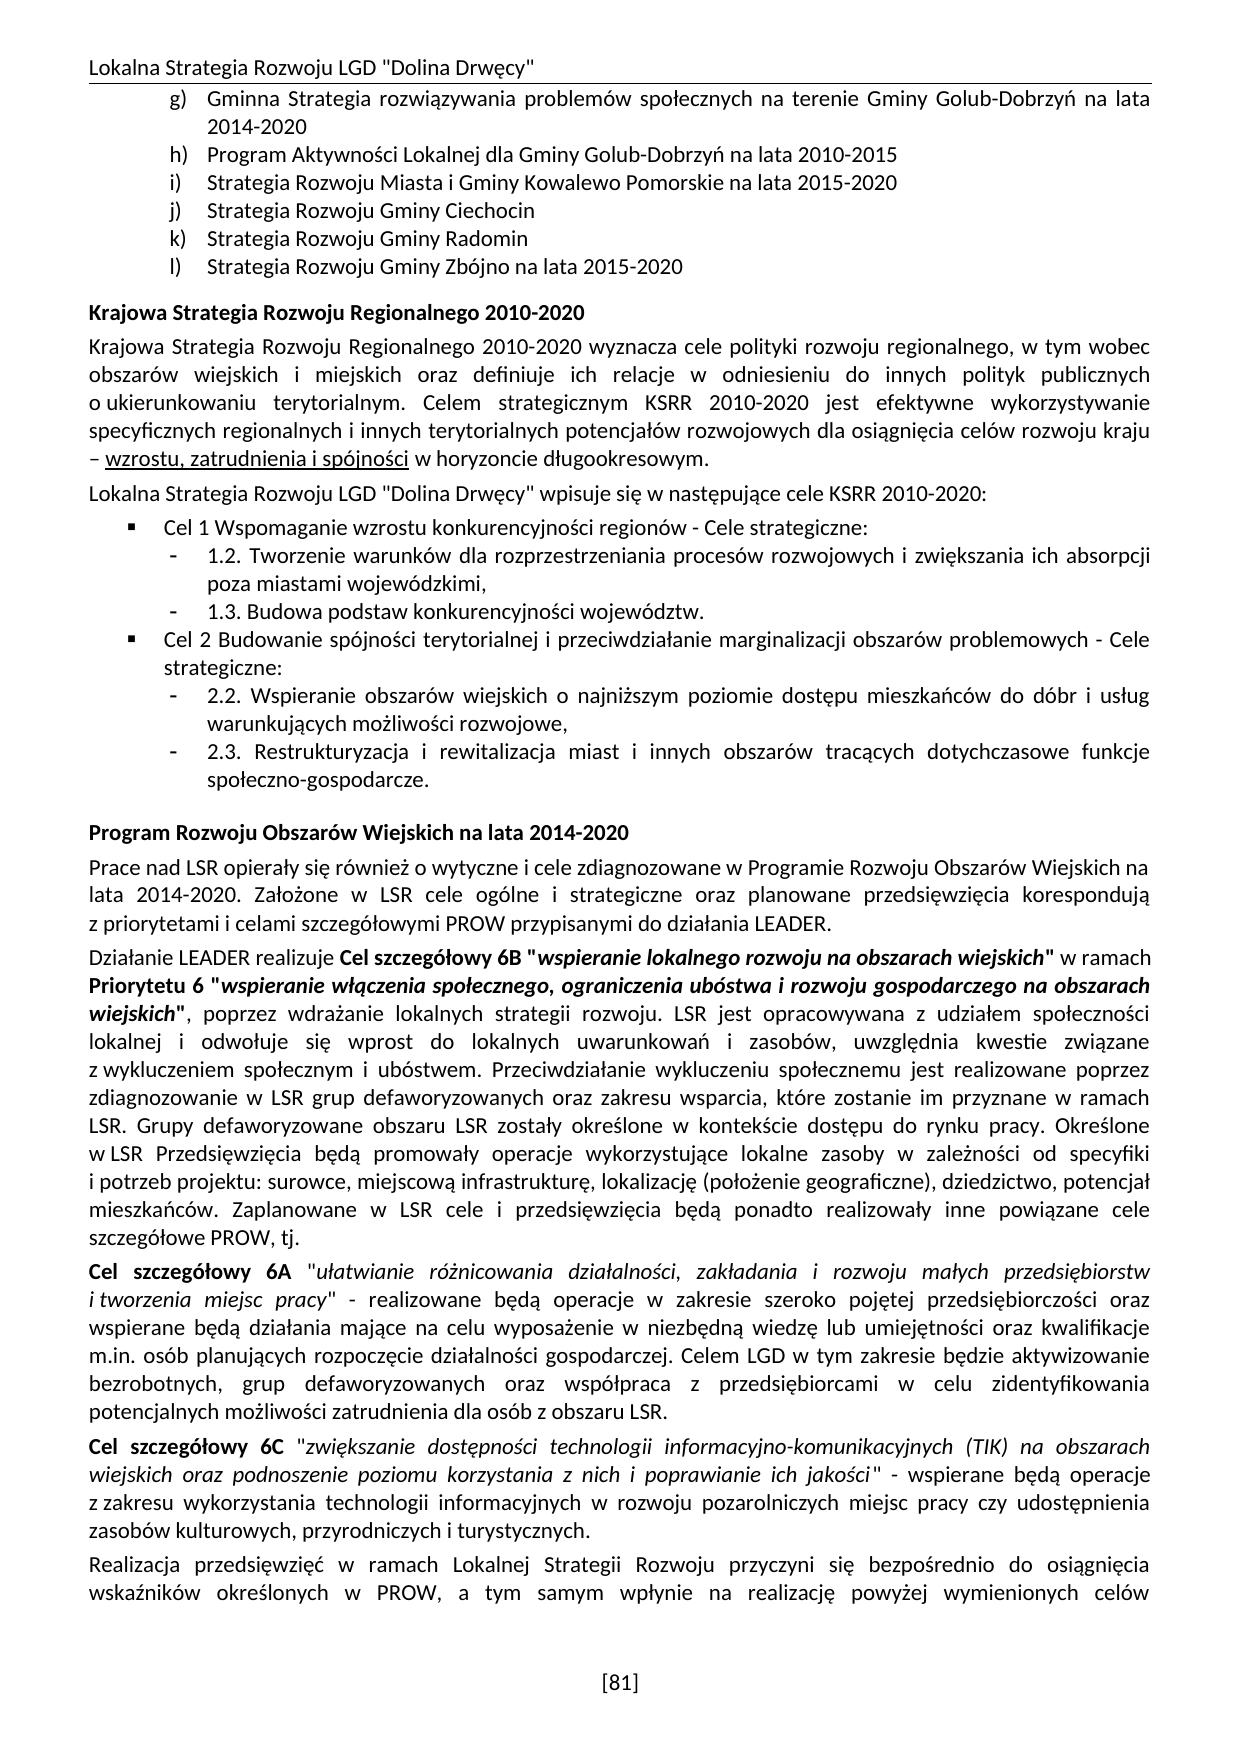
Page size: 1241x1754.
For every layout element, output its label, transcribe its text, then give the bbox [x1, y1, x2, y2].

list 1.3. Budowa podstaw konkurencyjności województw. [169, 597, 1152, 625]
list Strategia Rozwoju Gminy Zbójno na lata 2015-2020 [169, 252, 1152, 280]
list Program Aktywności Lokalnej dla Gminy Golub-Dobrzyń na lata 2010-2015 [169, 140, 1152, 168]
list Strategia Rozwoju Gminy Radomin [169, 224, 1152, 252]
list Gminna Strategia rozwiązywania problemów społecznych na terenie Gminy Golub-Dobrzyń na lata 2014-2020 [169, 84, 1152, 140]
list 1.2. Tworzenie warunków dla rozprzestrzeniania procesów rozwojowych i zwiększania ich absorpcji poza miastami wojewódzkimi, [169, 541, 1152, 597]
list Strategia Rozwoju Miasta i Gminy Kowalewo Pomorskie na lata 2015-2020 [169, 168, 1152, 196]
text Krajowa Strategia Rozwoju Regionalnego 2010-2020 [89, 298, 1152, 326]
text Lokalna Strategia Rozwoju LGD "Dolina Drwęcy" wpisuje się w następujące cele KSRR 2010-2020: [89, 479, 1152, 507]
list Cel 1 Wspomaganie wzrostu konkurencyjności regionów - Cele strategiczne: [126, 513, 1152, 541]
list 2.2. Wspieranie obszarów wiejskich o najniższym poziomie dostępu mieszkańców do dóbr i usług warunkujących możliwości rozwojowe, [169, 681, 1152, 737]
list Strategia Rozwoju Gminy Ciechocin [169, 196, 1152, 224]
text Prace nad LSR opierały się również o wytyczne i cele zdiagnozowane w Programie Rozwoju Obszarów Wiejskich na lata 2014-2020. Założone w LSR cele ogólne i strategiczne oraz planowane przedsięwzięcia korespondują z priorytetami i celami szczegółowymi PROW przypisanymi do działania LEADER. [89, 853, 1152, 937]
list 2.3. Restrukturyzacja i rewitalizacja miast i innych obszarów tracących dotychczasowe funkcje społeczno-gospodarcze. [169, 737, 1152, 793]
text Krajowa Strategia Rozwoju Regionalnego 2010-2020 wyznacza cele polityki rozwoju regionalnego, w tym wobec obszarów wiejskich i miejskich oraz definiuje ich relacje w odniesieniu do innych polityk publicznych o ukierunkowaniu terytorialnym. Celem strategicznym KSRR 2010-2020 jest efektywne wykorzystywanie specyficznych regionalnych i innych terytorialnych potencjałów rozwojowych dla osiągnięcia celów rozwoju kraju – wzrostu, zatrudnienia i spójności w horyzoncie długookresowym. [89, 332, 1152, 472]
text Działanie LEADER realizuje Cel szczegółowy 6B "wspieranie lokalnego rozwoju na obszarach wiejskich" w ramach Priorytetu 6 "wspieranie włączenia społecznego, ograniczenia ubóstwa i rozwoju gospodarczego na obszarach wiejskich", poprzez wdrażanie lokalnych strategii rozwoju. LSR jest opracowywana z udziałem społeczności lokalnej i odwołuje się wprost do lokalnych uwarunkowań i zasobów, uwzględnia kwestie związane z wykluczeniem społecznym i ubóstwem. Przeciwdziałanie wykluczeniu społecznemu jest realizowane poprzez zdiagnozowanie w LSR grup defaworyzowanych oraz zakresu wsparcia, które zostanie im przyznane w ramach LSR. Grupy defaworyzowane obszaru LSR zostały określone w kontekście dostępu do rynku pracy. Określone w LSR Przedsięwzięcia będą promowały operacje wykorzystujące lokalne zasoby w zależności od specyfiki i potrzeb projektu: surowce, miejscową infrastrukturę, lokalizację (położenie geograficzne), dziedzictwo, potencjał mieszkańców. Zaplanowane w LSR cele i przedsięwzięcia będą ponadto realizowały inne powiązane cele szczegółowe PROW, tj. [89, 943, 1152, 1251]
text Cel szczegółowy 6C "zwiększanie dostępności technologii informacyjno-komunikacyjnych (TIK) na obszarach wiejskich oraz podnoszenie poziomu korzystania z nich i poprawianie ich jakości" - wspierane będą operacje z zakresu wykorzystania technologii informacyjnych w rozwoju pozarolniczych miejsc pracy czy udostępnienia zasobów kulturowych, przyrodniczych i turystycznych. [89, 1432, 1152, 1544]
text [89, 1550, 1152, 1606]
list Cel 2 Budowanie spójności terytorialnej i przeciwdziałanie marginalizacji obszarów problemowych - Cele strategiczne: [126, 625, 1152, 681]
text Program Rozwoju Obszarów Wiejskich na lata 2014-2020 [89, 818, 1152, 846]
text Cel szczegółowy 6A "ułatwianie różnicowania działalności, zakładania i rozwoju małych przedsiębiorstw i tworzenia miejsc pracy" - realizowane będą operacje w zakresie szeroko pojętej przedsiębiorczości oraz wspierane będą działania mające na celu wyposażenie w niezbędną wiedzę lub umiejętności oraz kwalifikacje m.in. osób planujących rozpoczęcie działalności gospodarczej. Celem LGD w tym zakresie będzie aktywizowanie bezrobotnych, grup defaworyzowanych oraz współpraca z przedsiębiorcami w celu zidentyfikowania potencjalnych możliwości zatrudnienia dla osób z obszaru LSR. [89, 1257, 1152, 1426]
